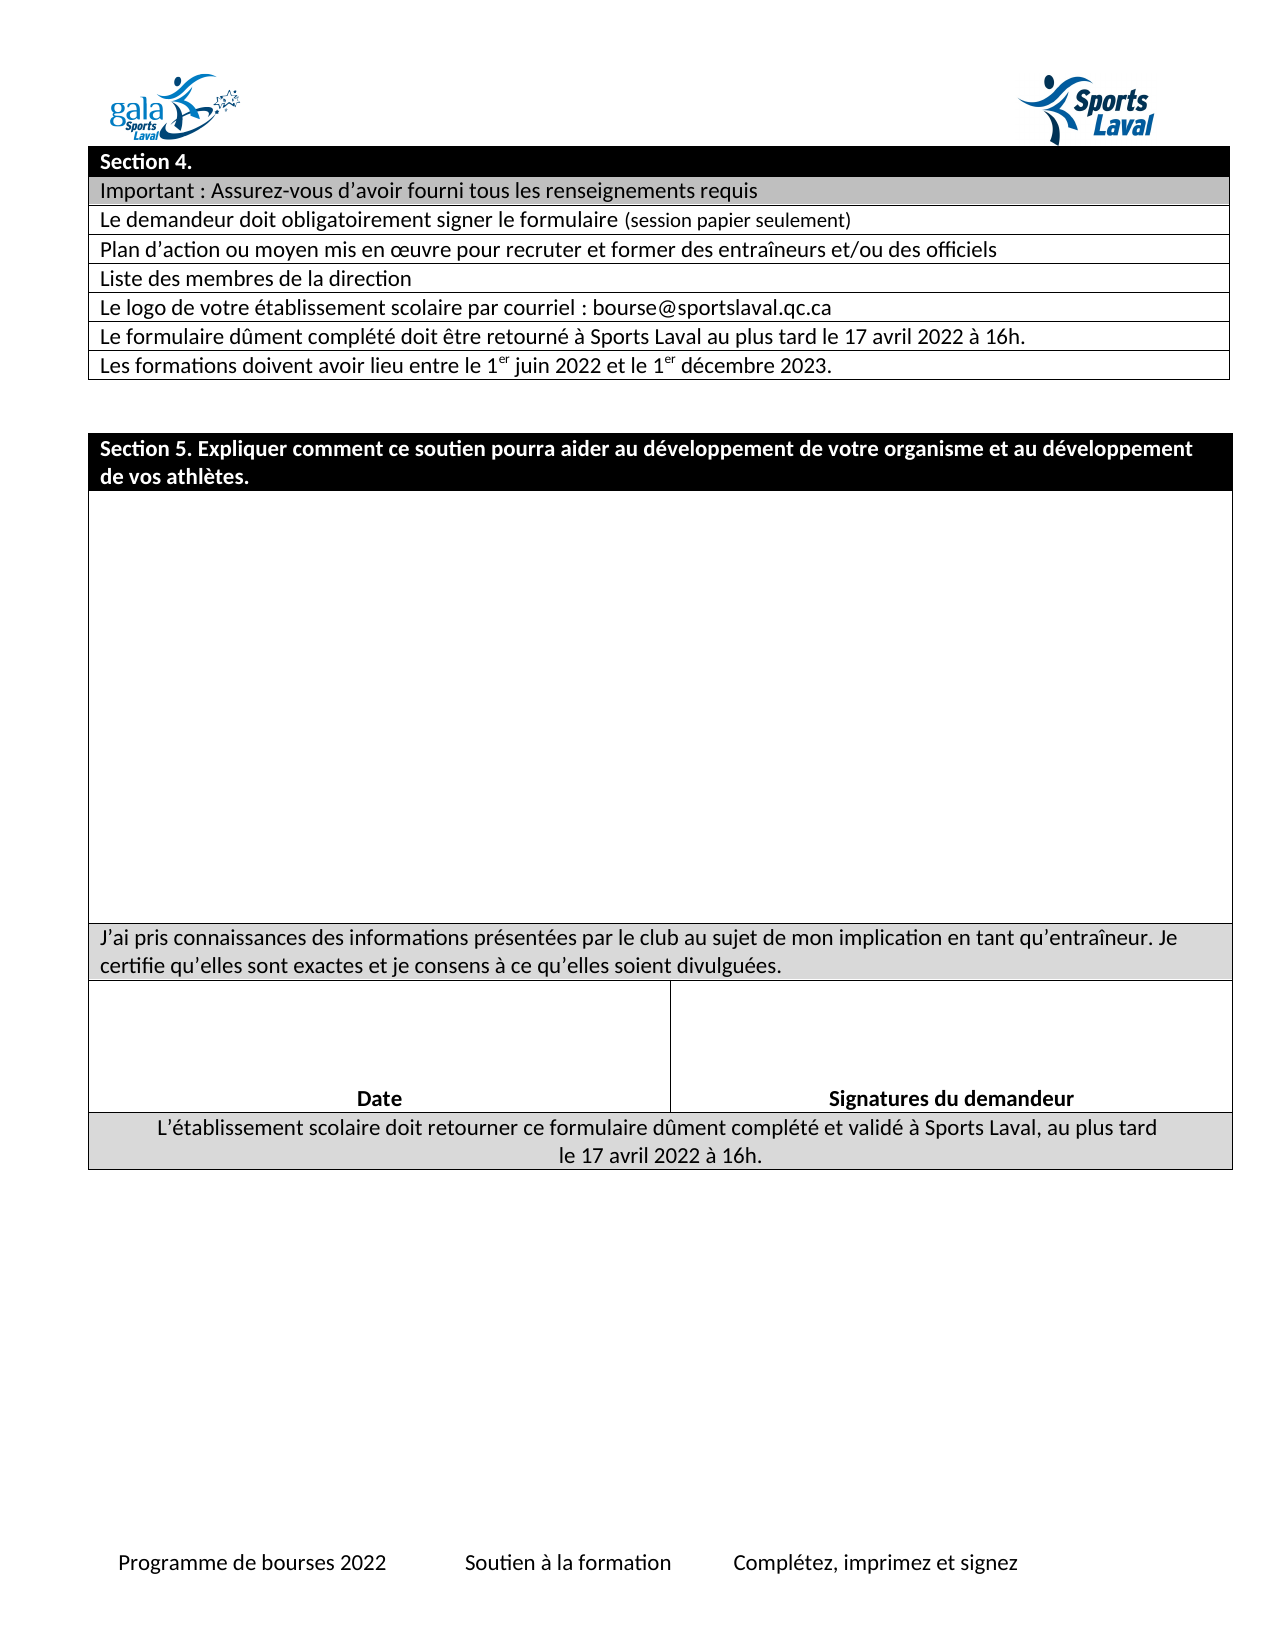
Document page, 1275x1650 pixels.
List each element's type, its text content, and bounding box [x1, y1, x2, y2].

picture [104, 70, 244, 146]
table_cell Date [89, 981, 670, 1112]
table_cell Le formulaire dûment complété doit être retourné à Sports Laval au plus tard le 17 avril 2022 à 16h. [89, 322, 1229, 350]
table_cell Le demandeur doit obligatoirement signer le formulaire (session papier seulement) [89, 206, 1229, 234]
table_cell J’ai pris connaissances des informations présentées par le club au sujet de mon implication en tant qu’entraîneur. Je certifie qu’elles sont exactes et je consens à ce qu’elles soient divulguées. [89, 924, 1232, 979]
table_cell [89, 491, 1232, 922]
table_cell Le logo de votre établissement scolaire par courriel : bourse@sportslaval.qc.ca [89, 293, 1229, 321]
table_cell Les formations doivent avoir lieu entre le 1er juin 2022 et le 1er décembre 2023. [89, 351, 1229, 379]
table_cell Liste des membres de la direction [89, 264, 1229, 292]
table_cell L’établissement scolaire doit retourner ce formulaire dûment complété et validé à Sports Laval, au plus tard le 17 avril 2022 à 16h. [89, 1113, 1232, 1169]
table_cell Plan d’action ou moyen mis en œuvre pour recruter et former des entraîneurs et/ou des officiels [89, 235, 1229, 263]
table_cell Important : Assurez-vous d’avoir fourni tous les renseignements requis [89, 177, 1229, 204]
table_header Section 5. Expliquer comment ce soutien pourra aider au développement de votre organisme et au développement de vos athlètes. [89, 434, 1232, 490]
picture [1014, 73, 1157, 146]
table_cell Signatures du demandeur [671, 981, 1232, 1112]
table_header Section 4. [89, 148, 1229, 176]
